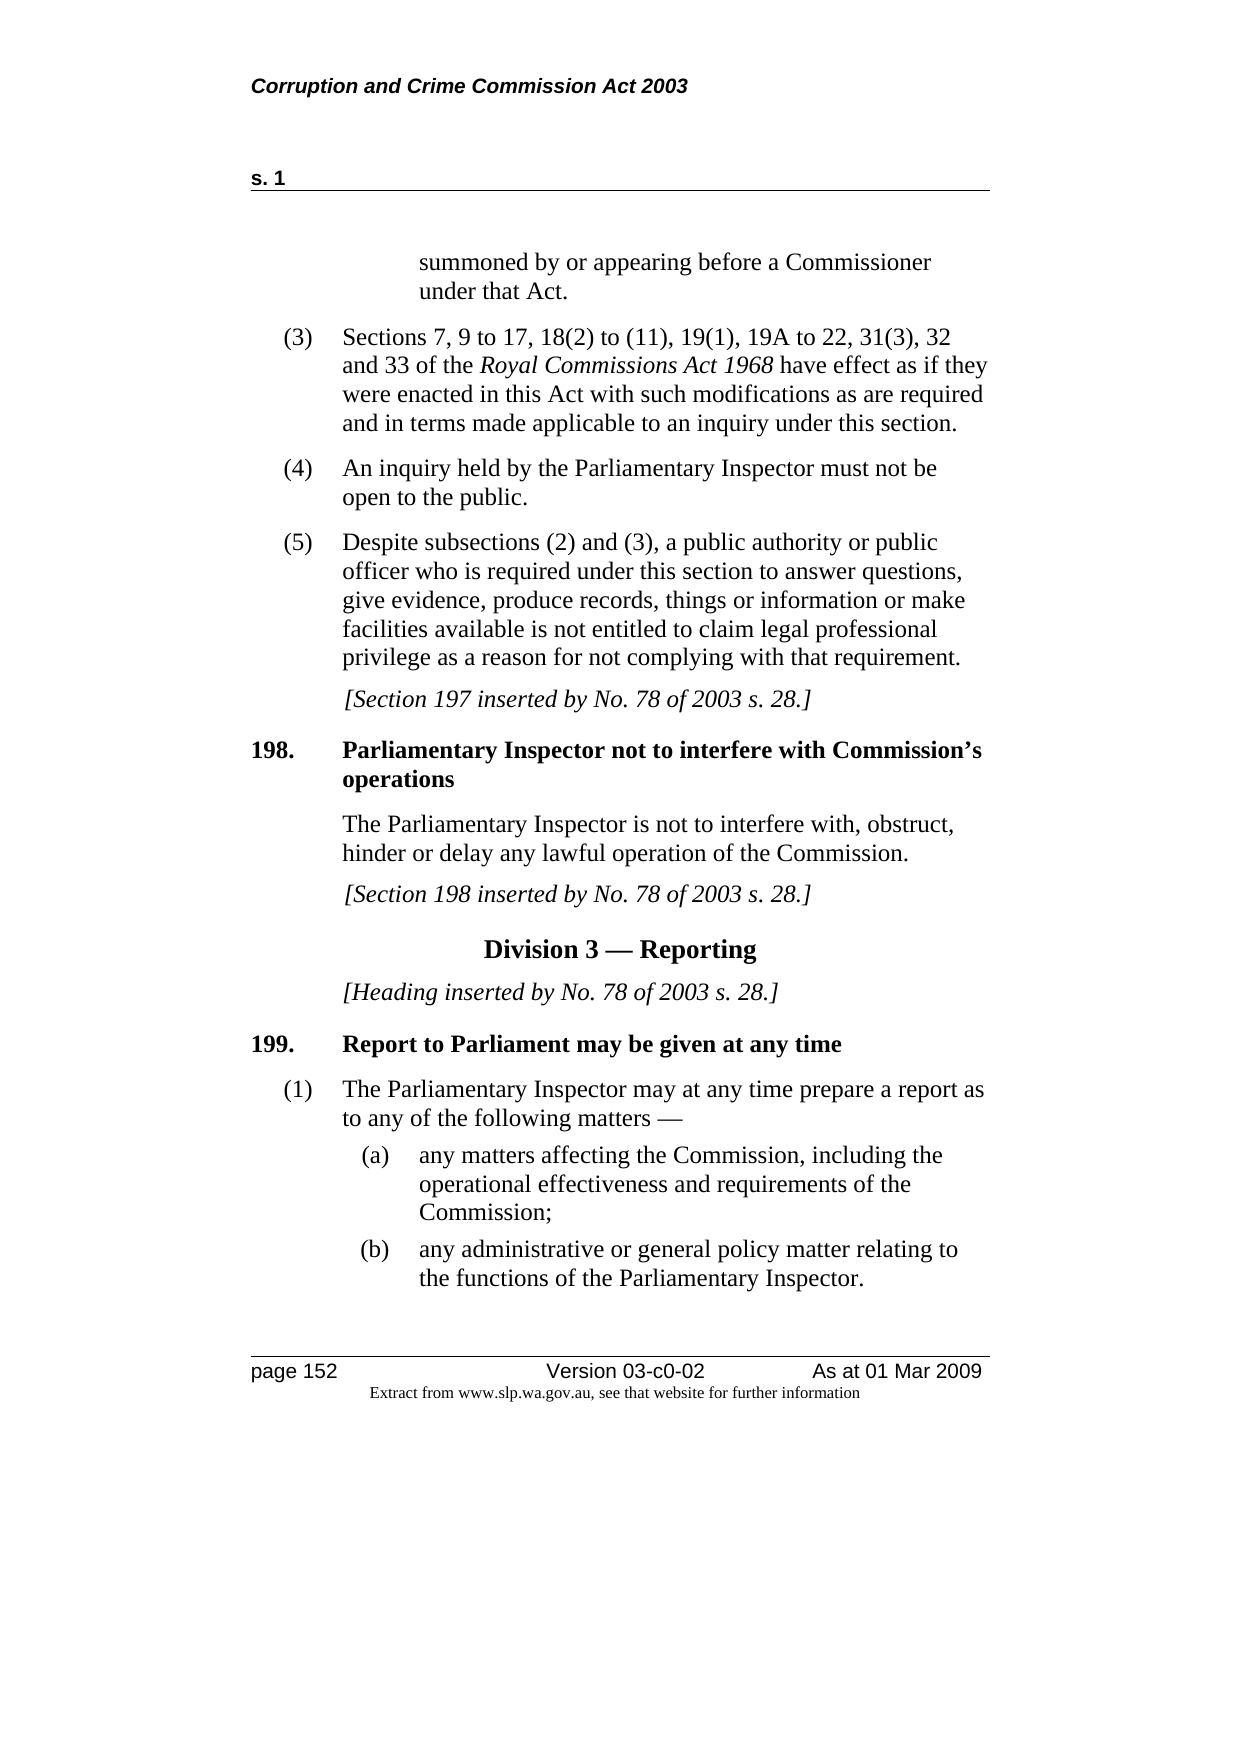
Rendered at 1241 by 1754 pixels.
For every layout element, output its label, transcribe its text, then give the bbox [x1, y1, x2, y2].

subtitle 199. Report to Parliament may be given at any time [251, 1029, 990, 1057]
subtitle 198. Parliamentary Inspector not to interfere with Commission’s operations [251, 735, 990, 793]
text (5) Despite subsections (2) and (3), a public authority or public officer who is required under this section to answer questions, give evidence, produce records, things or information or make facilities available is not entitled to claim legal professional privilege as a reason for not complying with that requirement. [251, 527, 990, 671]
text (3) Sections 7, 9 to 17, 18(2) to (11), 19(1), 19A to 22, 31(3), 32 and 33 of the Royal Commissions Act 1968 have effect as if they were enacted in this Act with such modifications as are required and in terms made applicable to an inquiry under this section. [251, 322, 990, 437]
text (1) The Parliamentary Inspector may at any time prepare a report as to any of the following matters — [251, 1074, 990, 1132]
text [Section 197 inserted by No. 78 of 2003 s. 28.] [251, 684, 990, 712]
text (4) An inquiry held by the Parliamentary Inspector must not be open to the public. [251, 453, 990, 511]
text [251, 247, 990, 305]
text (a) any matters affecting the Commission, including the operational effectiveness and requirements of the Commission; [251, 1140, 990, 1226]
subtitle Division 3 — Reporting [251, 933, 990, 964]
subtitle [Heading inserted by No. 78 of 2003 s. 28.] [251, 977, 990, 1006]
text [Section 198 inserted by No. 78 of 2003 s. 28.] [251, 879, 990, 908]
text (b) any administrative or general policy matter relating to the functions of the Parliamentary Inspector. [251, 1234, 990, 1292]
text The Parliamentary Inspector is not to interfere with, obstruct, hinder or delay any lawful operation of the Commission. [251, 809, 990, 867]
